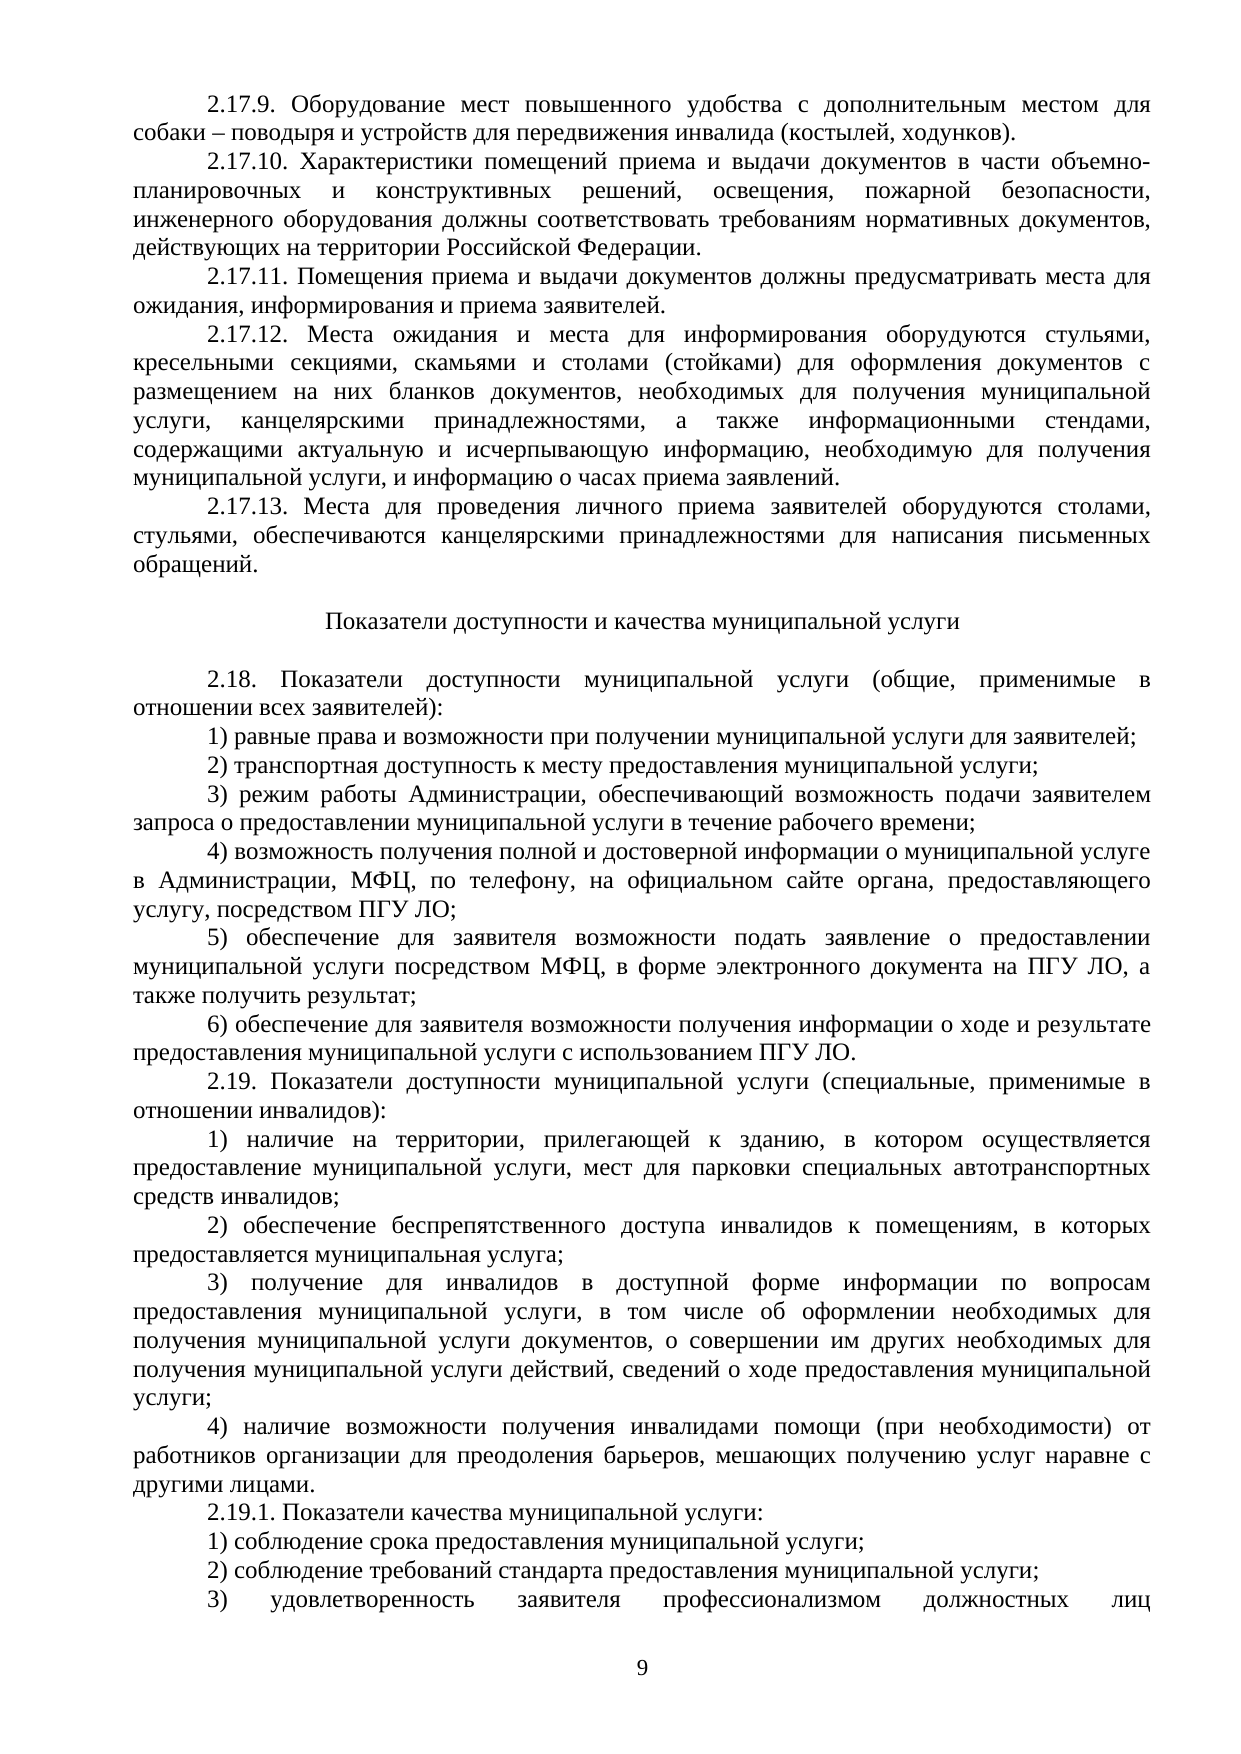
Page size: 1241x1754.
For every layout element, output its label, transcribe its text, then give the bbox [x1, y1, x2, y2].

text 2.18. Показатели доступности муниципальной услуги (общие, применимые в отношении всех заявителей): [133, 664, 1152, 721]
text 2.19.1. Показатели качества муниципальной услуги: [133, 1497, 1152, 1526]
text 2) обеспечение беспрепятственного доступа инвалидов к помещениям, в которых предоставляется муниципальная услуга; [133, 1210, 1152, 1267]
text 3) получение для инвалидов в доступной форме информации по вопросам предоставления муниципальной услуги, в том числе об оформлении необходимых для получения муниципальной услуги документов, о совершении им других необходимых для получения муниципальной услуги действий, сведений о ходе предоставления муниципальной услуги; [133, 1267, 1152, 1411]
text 6) обеспечение для заявителя возможности получения информации о ходе и результате предоставления муниципальной услуги с использованием ПГУ ЛО. [133, 1009, 1152, 1066]
text 2.17.11. Помещения приема и выдачи документов должны предусматривать места для ожидания, информирования и приема заявителей. [133, 261, 1152, 319]
text 1) равные права и возможности при получении муниципальной услуги для заявителей; [133, 721, 1152, 750]
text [133, 1584, 1152, 1612]
text Показатели доступности и качества муниципальной услуги [133, 606, 1152, 635]
text 2) соблюдение требований стандарта предоставления муниципальной услуги; [133, 1555, 1152, 1584]
text 2) транспортная доступность к месту предоставления муниципальной услуги; [133, 750, 1152, 779]
text 4) возможность получения полной и достоверной информации о муниципальной услуге в Администрации, МФЦ, по телефону, на официальном сайте органа, предоставляющего услугу, посредством ПГУ ЛО; [133, 836, 1152, 922]
text 2.17.13. Места для проведения личного приема заявителей оборудуются столами, стульями, обеспечиваются канцелярскими принадлежностями для написания письменных обращений. [133, 491, 1152, 577]
text 4) наличие возможности получения инвалидами помощи (при необходимости) от работников организации для преодоления барьеров, мешающих получению услуг наравне с другими лицами. [133, 1411, 1152, 1497]
text 3) режим работы Администрации, обеспечивающий возможность подачи заявителем запроса о предоставлении муниципальной услуги в течение рабочего времени; [133, 779, 1152, 836]
text 5) обеспечение для заявителя возможности подать заявление о предоставлении муниципальной услуги посредством МФЦ, в форме электронного документа на ПГУ ЛО, а также получить результат; [133, 922, 1152, 1009]
text 2.17.10. Характеристики помещений приема и выдачи документов в части объемно-планировочных и конструктивных решений, освещения, пожарной безопасности, инженерного оборудования должны соответствовать требованиям нормативных документов, действующих на территории Российской Федерации. [133, 146, 1152, 261]
text 2.19. Показатели доступности муниципальной услуги (специальные, применимые в отношении инвалидов): [133, 1066, 1152, 1124]
text 1) соблюдение срока предоставления муниципальной услуги; [133, 1526, 1152, 1555]
text 1) наличие на территории, прилегающей к зданию, в котором осуществляется предоставление муниципальной услуги, мест для парковки специальных автотранспортных средств инвалидов; [133, 1124, 1152, 1210]
text 2.17.12. Места ожидания и места для информирования оборудуются стульями, кресельными секциями, скамьями и столами (стойками) для оформления документов с размещением на них бланков документов, необходимых для получения муниципальной услуги, канцелярскими принадлежностями, а также информационными стендами, содержащими актуальную и исчерпывающую информацию, необходимую для получения муниципальной услуги, и информацию о часах приема заявлений. [133, 319, 1152, 491]
text 2.17.9. Оборудование мест повышенного удобства с дополнительным местом для собаки – поводыря и устройств для передвижения инвалида (костылей, ходунков). [133, 89, 1152, 146]
